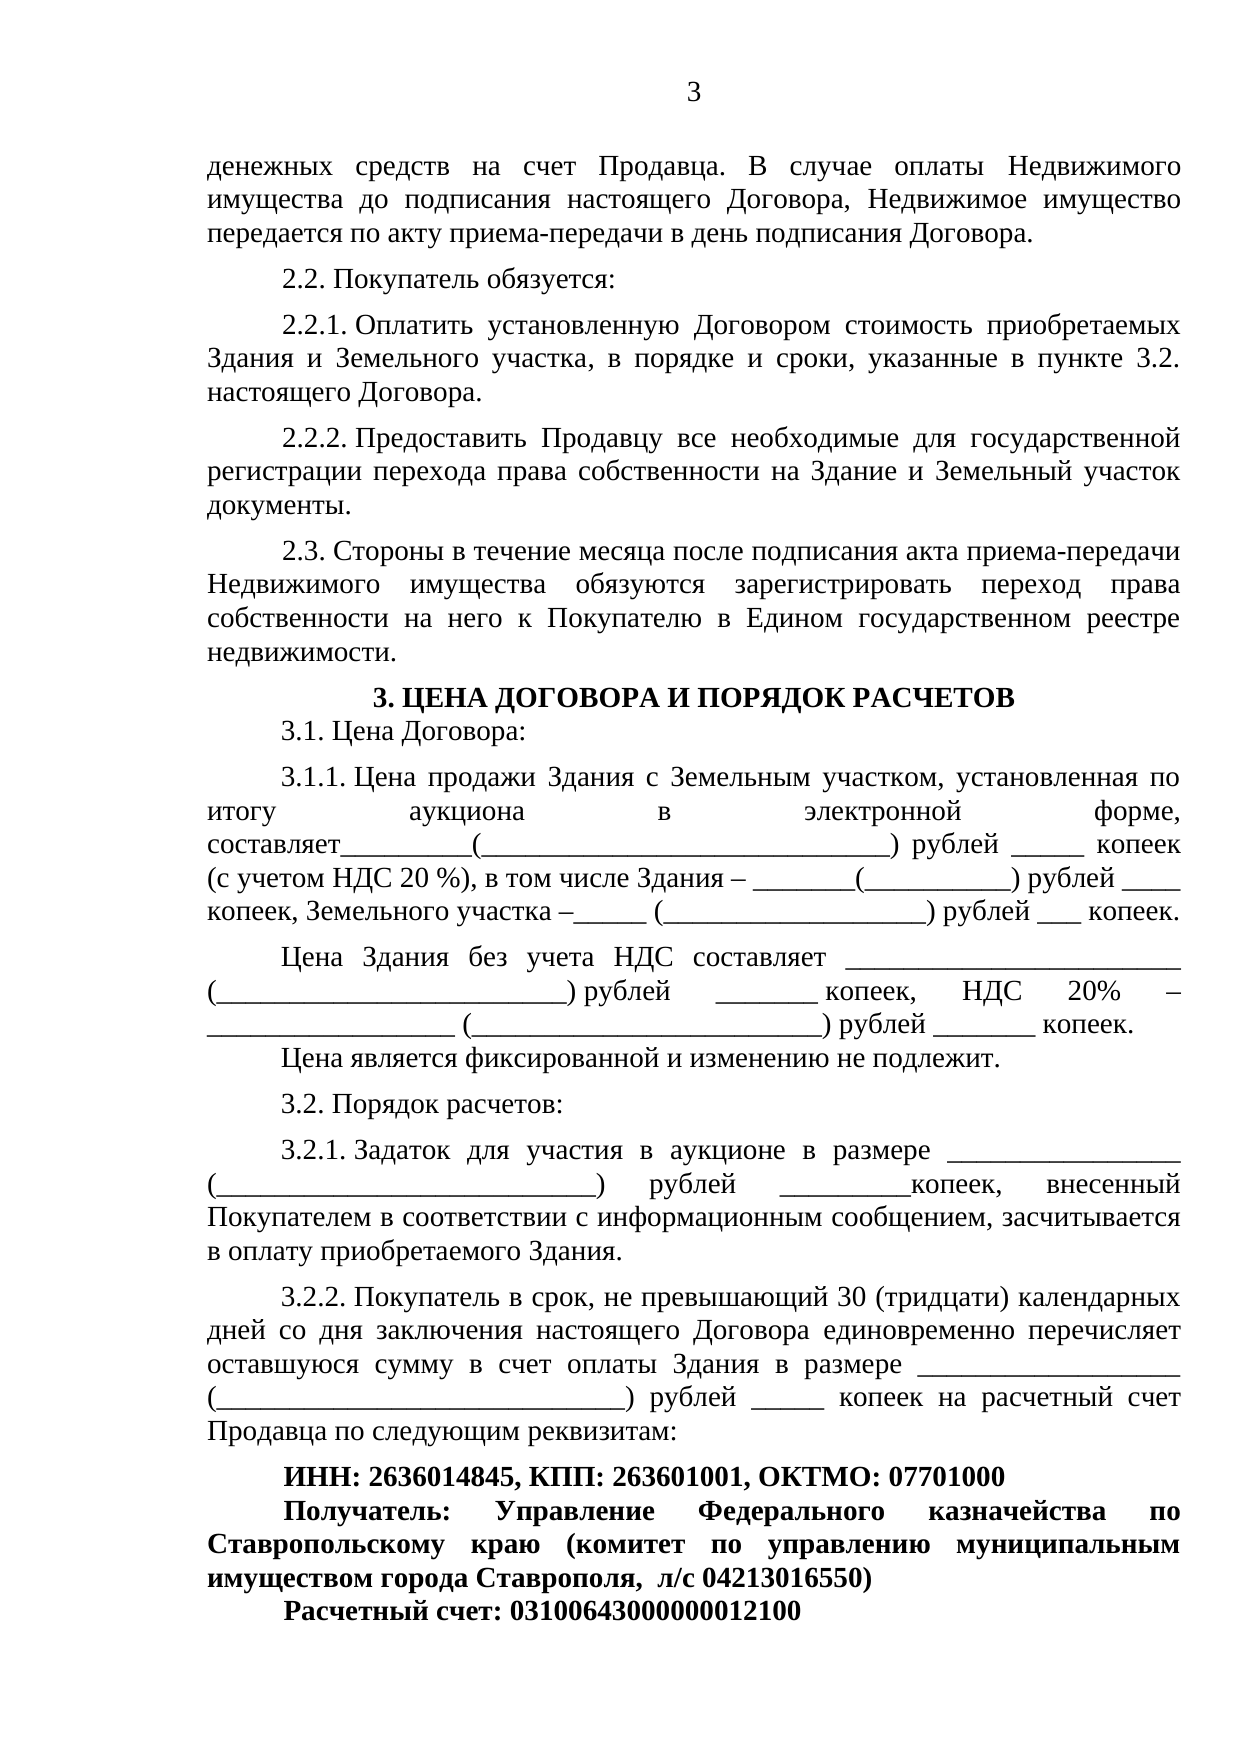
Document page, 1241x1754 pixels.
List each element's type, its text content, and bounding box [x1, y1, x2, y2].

text 2.2. Покупатель обязуется: [207, 261, 1181, 294]
text 3.1. Цена Договора: [207, 713, 1181, 747]
text 3.2.2. Покупатель в срок, не превышающий 30 (тридцати) календарных дней со дня заключения настоящего Договора единовременно перечисляет оставшуюся сумму в счет оплаты Здания в размере __________________ (____________________________) рублей _____ копеек на расчетный счет Продавца по следующим реквизитам: [207, 1279, 1181, 1447]
text Получатель: Управление Федерального казначейства по Ставропольскому краю (комитет по управлению муниципальным имуществом города Ставрополя, л/с 04213016550) [207, 1493, 1181, 1593]
text 3. ЦЕНА ДОГОВОРА И ПОРЯДОК РАСЧЕТОВ [207, 680, 1181, 713]
text 3.2.1. Задаток для участия в аукционе в размере ________________ (__________________________) рублей _________копеек, внесенный Покупателем в соответствии с информационным сообщением, засчитывается в оплату приобретаемого Здания. [207, 1132, 1181, 1266]
text 3.1.1. Цена продажи Здания с Земельным участком, установленная по итогу аукциона в электронной форме, составляет_________(____________________________) рублей _____ копеек (с учетом НДС 20 %), в том числе Здания – _______(__________) рублей ____ копеек, Земельного участка –_____ (__________________) рублей ___ копеек. [207, 759, 1181, 927]
text 3.2. Порядок расчетов: [207, 1086, 1181, 1120]
text Расчетный счет: 03100643000000012100 [207, 1593, 1181, 1627]
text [207, 148, 1181, 248]
text ИНН: 2636014845, КПП: 263601001, ОКТМО: 07701000 [207, 1459, 1181, 1493]
text Цена является фиксированной и изменению не подлежит. [207, 1040, 1181, 1074]
text 2.3. Стороны в течение месяца после подписания акта приема-передачи Недвижимого имущества обязуются зарегистрировать переход права собственности на него к Покупателю в Едином государственном реестре недвижимости. [207, 533, 1181, 667]
text Цена Здания без учета НДС составляет _______________________ (________________________) рублей _______ копеек, НДС 20% – _________________ (________________________) рублей _______ копеек. [207, 939, 1181, 1040]
text 2.2.1. Оплатить установленную Договором стоимость приобретаемых Здания и Земельного участка, в порядке и сроки, указанные в пункте 3.2. настоящего Договора. [207, 307, 1181, 407]
text 2.2.2. Предоставить Продавцу все необходимые для государственной регистрации перехода права собственности на Здание и Земельный участок документы. [207, 420, 1181, 521]
